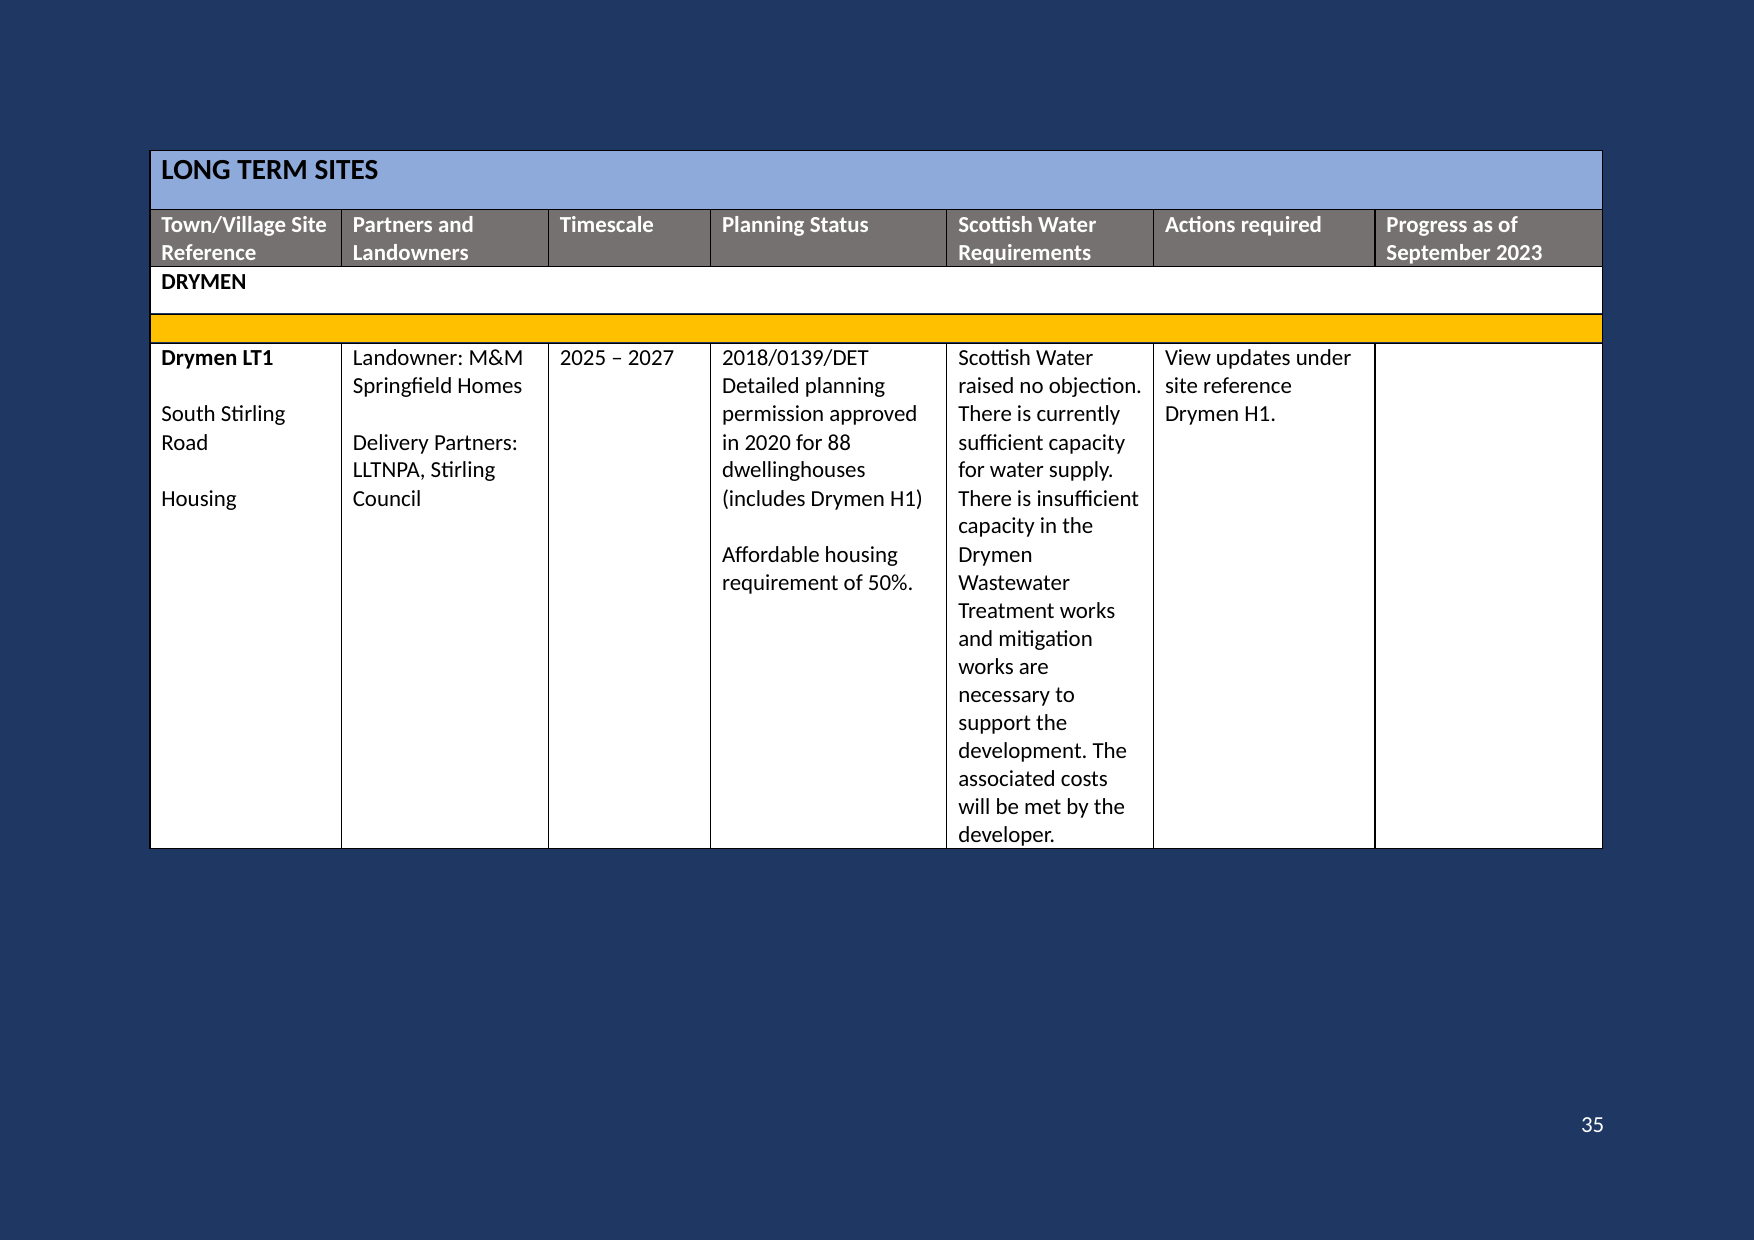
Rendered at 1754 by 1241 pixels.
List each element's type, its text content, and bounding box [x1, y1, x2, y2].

table_cell Landowner: M&M Springfield Homes Delivery Partners: LLTNPA, Stirling Council [342, 344, 548, 848]
table_cell 2018/0139/DET Detailed planning permission approved in 2020 for 88 dwellinghouses (includes Drymen H1) Affordable housing requirement of 50%. [711, 344, 946, 848]
table_cell Drymen LT1 South Stirling Road Housing [151, 344, 341, 848]
table_cell DRYMEN [151, 267, 1602, 313]
table_cell [151, 315, 1602, 342]
table_cell Scottish Water raised no objection. There is currently sufficient capacity for water supply. There is insufficient capacity in the Drymen Wastewater Treatment works and mitigation works are necessary to support the development. The associated costs will be met by the developer. [947, 344, 1153, 848]
table_cell Scottish Water Requirements [947, 210, 1153, 266]
table_cell Timescale [549, 210, 710, 266]
table_cell Partners and Landowners [342, 210, 548, 266]
table_cell Town/Village Site Reference [151, 210, 341, 266]
table_cell View updates under site reference Drymen H1. [1154, 344, 1374, 848]
table_cell Actions required [1154, 210, 1374, 266]
table_header LONG TERM SITES [151, 151, 1602, 209]
table_cell [1376, 344, 1602, 848]
table_cell Planning Status [711, 210, 946, 266]
table_cell 2025 – 2027 [549, 344, 710, 848]
table_cell Progress as of September 2023 [1376, 210, 1602, 266]
